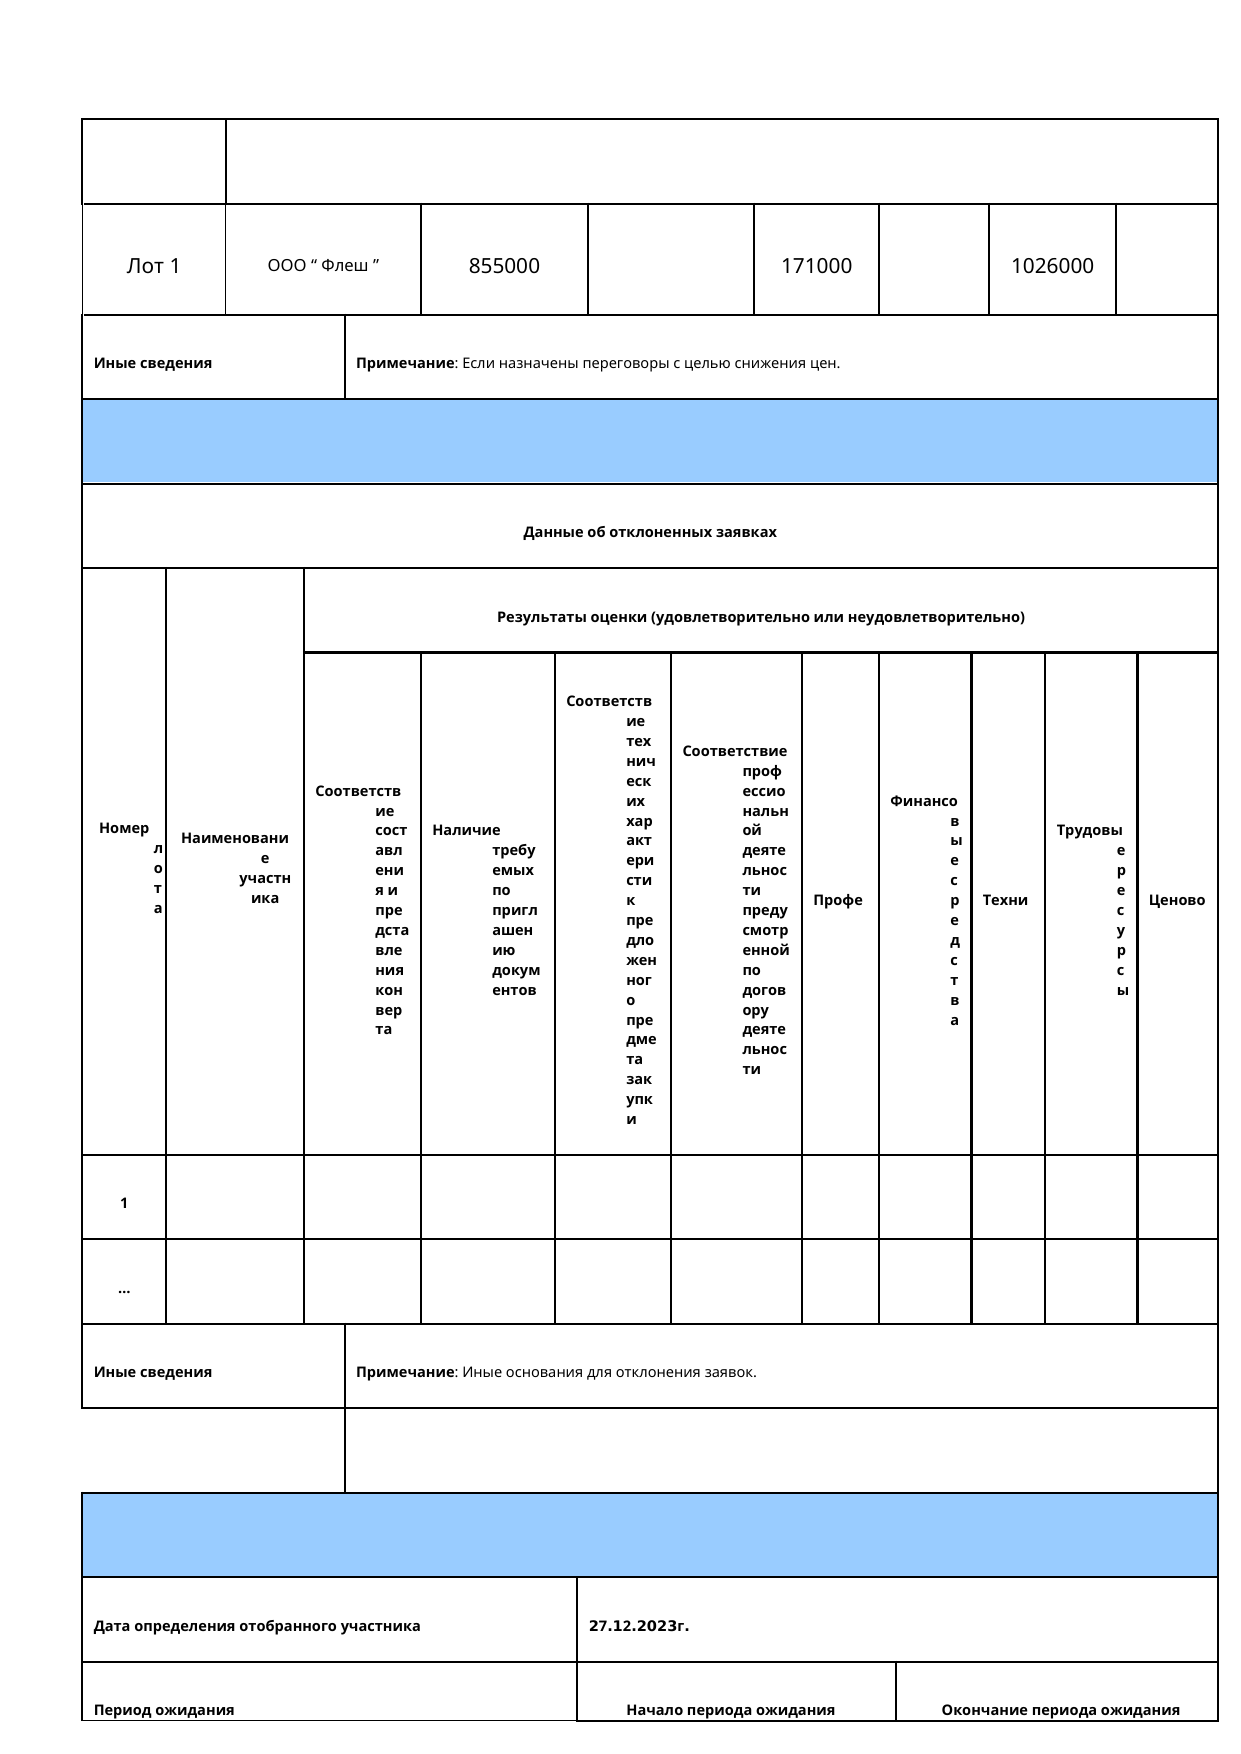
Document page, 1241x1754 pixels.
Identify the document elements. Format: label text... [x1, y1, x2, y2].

table_cell Профессиональный опыт [803, 654, 878, 1154]
table_cell [305, 1156, 420, 1238]
table_cell [880, 1240, 970, 1323]
table_cell Иные сведения [83, 315, 344, 398]
table_cell [1046, 1240, 1136, 1323]
table_cell [1117, 205, 1217, 313]
table_cell Соответствие технических характеристик предложенного предмета закупки [556, 654, 670, 1154]
table_cell [83, 1494, 1217, 1576]
table_cell [227, 120, 1217, 203]
table_cell Соответствие составления и представления конверта [305, 654, 420, 1154]
table_cell [672, 1240, 801, 1323]
table_cell Примечание: Если назначены переговоры с целью снижения цен. [346, 316, 1217, 398]
table_cell 1 [83, 1156, 165, 1238]
table_cell Трудовые ресурсы [1046, 654, 1136, 1154]
table_cell [346, 1409, 1217, 1492]
table_cell Примечание: Иные основания для отклонения заявок. [346, 1325, 1217, 1407]
table_cell [1139, 1240, 1217, 1323]
table_cell [556, 1240, 670, 1323]
table_cell Иные сведения [83, 1325, 344, 1407]
table_cell [880, 1156, 970, 1238]
table_cell [422, 1156, 554, 1238]
table_cell [83, 400, 1217, 482]
table_cell [973, 1240, 1044, 1323]
table_cell [803, 1156, 878, 1238]
table_cell Финансовые средства [880, 654, 970, 1154]
table_cell … [83, 1240, 165, 1323]
table_cell 171000 [755, 205, 878, 313]
table_cell [83, 120, 225, 203]
table_cell Наименование участника [167, 569, 303, 1154]
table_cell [897, 1663, 1217, 1720]
table_cell Ценовое предложение [1139, 654, 1217, 1154]
table_cell Период ожидания [83, 1663, 576, 1720]
table_cell [167, 1156, 303, 1238]
table_cell Лот 1 [83, 204, 225, 313]
table_cell [672, 1156, 801, 1238]
table_cell [880, 205, 988, 313]
table_cell Технические средства [973, 654, 1044, 1154]
table_cell [973, 1156, 1044, 1238]
table_cell OOО “ Флеш ” [226, 205, 420, 313]
table_cell Данные об отклоненных заявках [83, 485, 1217, 567]
table_cell [305, 1240, 420, 1323]
table_cell 855000 [422, 205, 587, 313]
table_cell Дата определения отобранного участника [83, 1578, 576, 1661]
table_cell [589, 205, 753, 313]
table_cell Номер лота [83, 569, 165, 1154]
table_cell 27.12.2023г. [578, 1578, 1217, 1661]
table_cell Наличие требуемых по приглашению документов [422, 654, 554, 1154]
table_cell [422, 1240, 554, 1323]
table_cell 1026000 [990, 205, 1115, 313]
table_cell Результаты оценки (удовлетворительно или неудовлетворительно) [305, 569, 1217, 651]
table_cell [1046, 1156, 1136, 1238]
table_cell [578, 1663, 895, 1720]
table_cell Соответствие профессиональной деятельности предусмотренной по договору деятельности [672, 654, 801, 1154]
table_cell [556, 1156, 670, 1238]
table_cell [803, 1240, 878, 1323]
table_cell [167, 1240, 303, 1323]
table_cell [1139, 1156, 1217, 1238]
